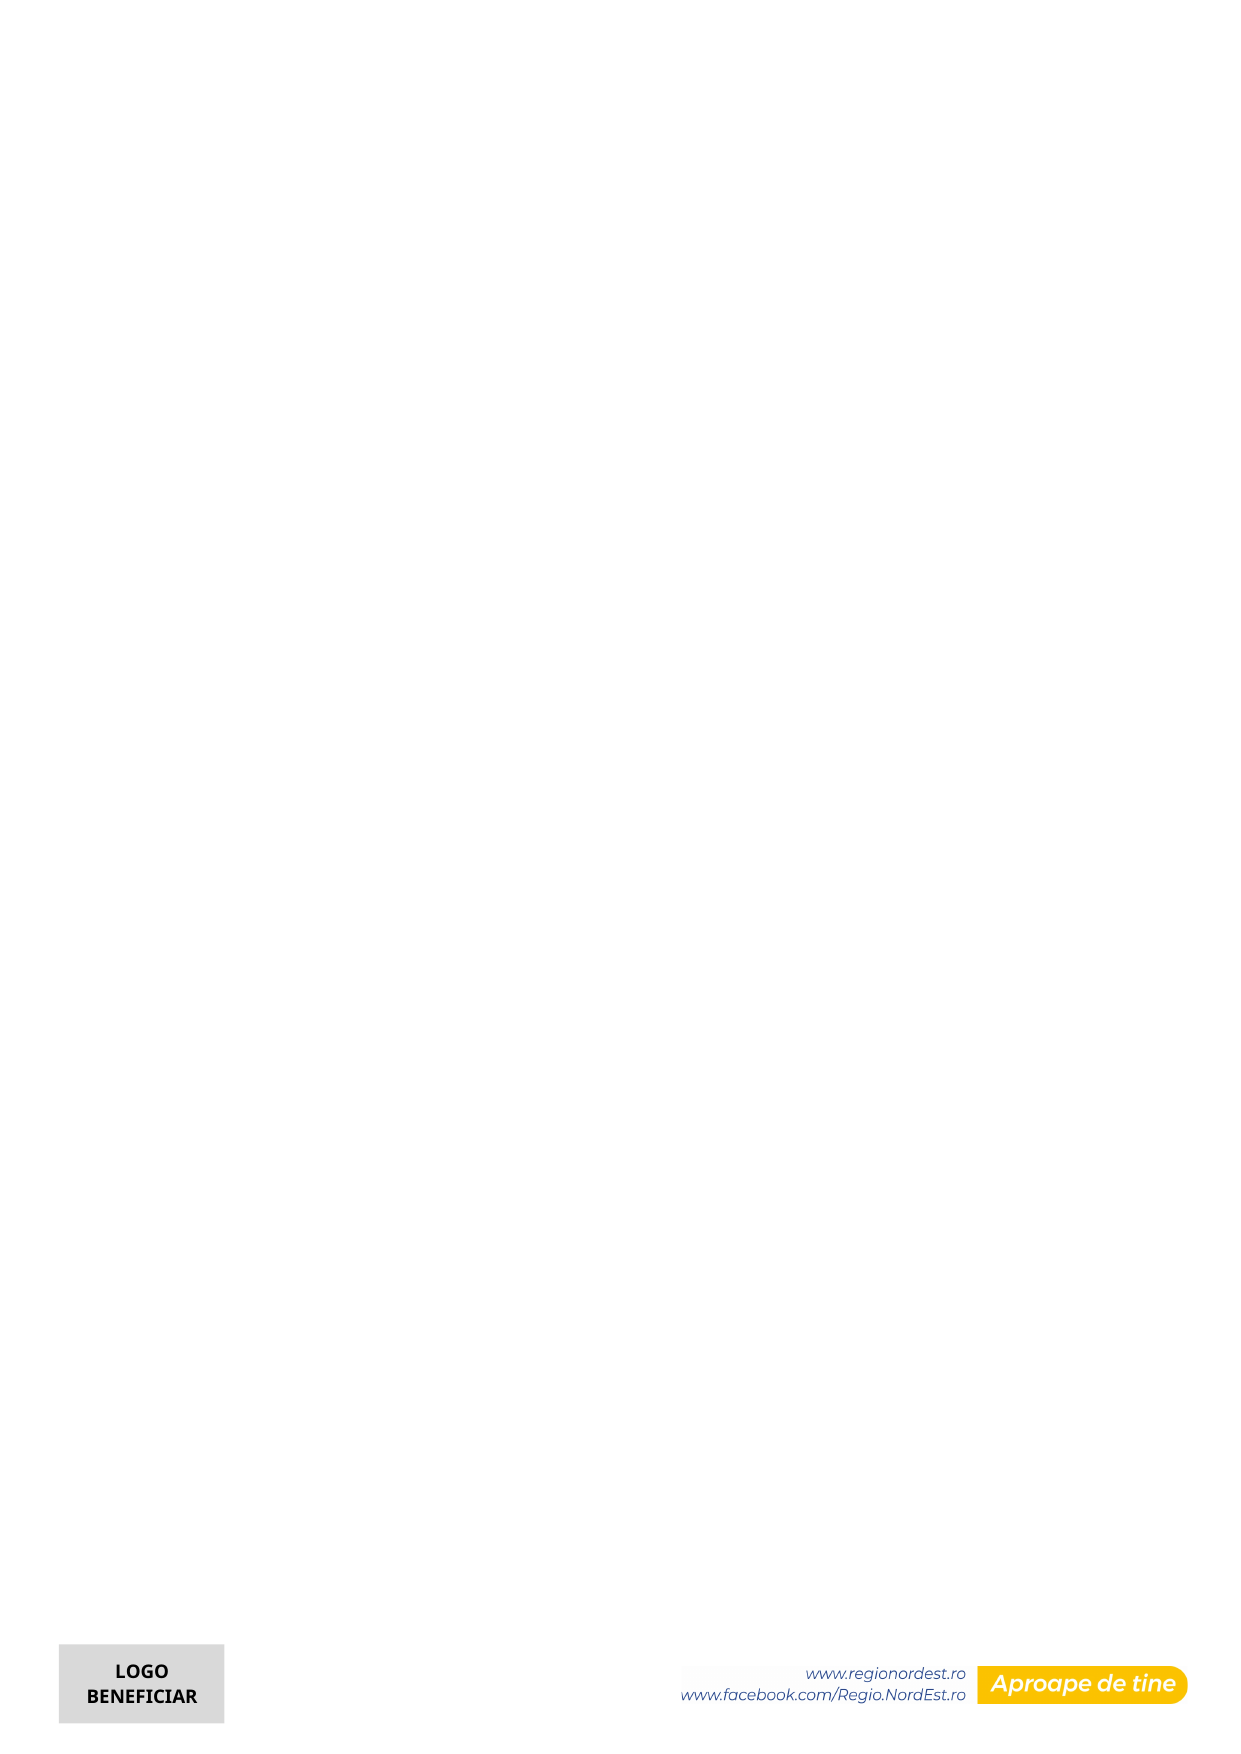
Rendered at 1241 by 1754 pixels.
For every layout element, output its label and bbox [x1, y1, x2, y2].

picture [681, 1666, 1188, 1704]
